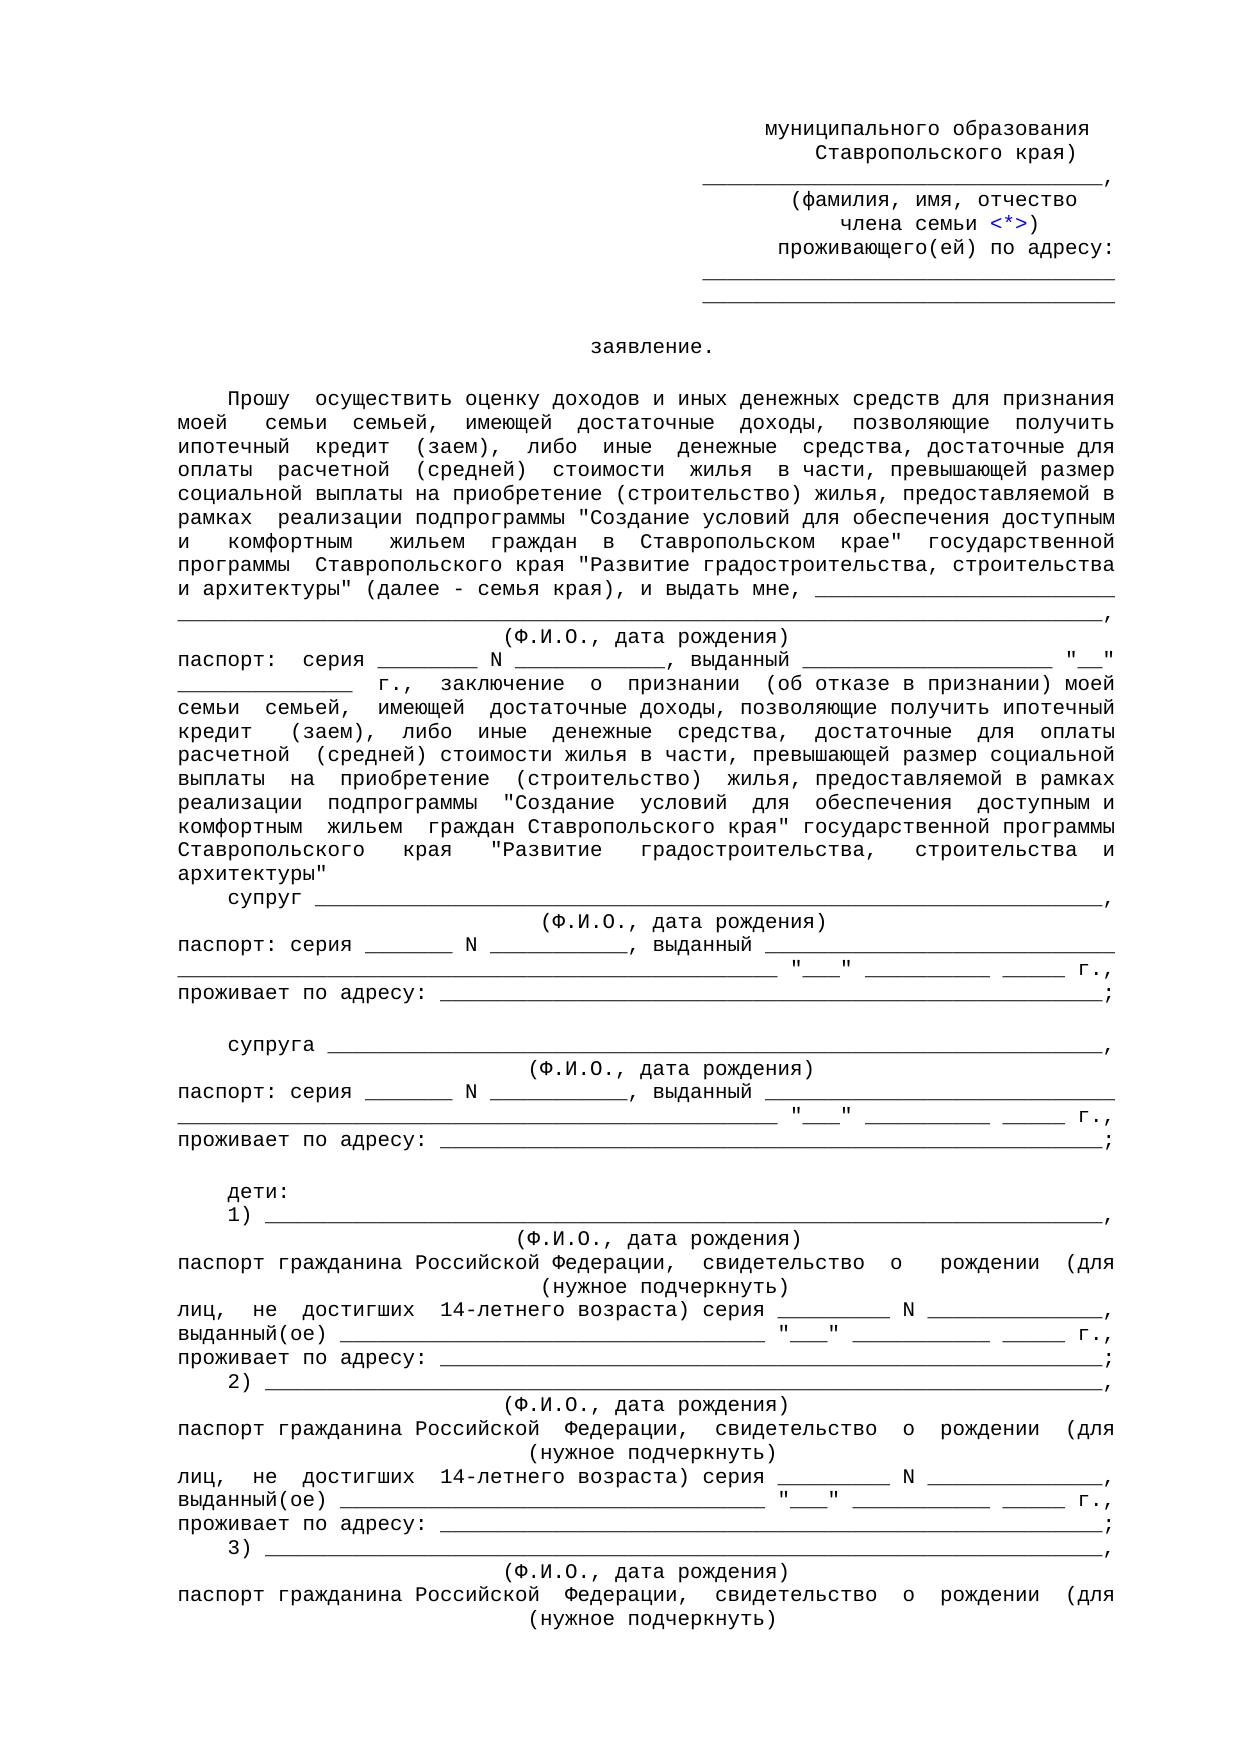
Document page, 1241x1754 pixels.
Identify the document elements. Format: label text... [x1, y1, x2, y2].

text паспорт гражданина Российской Федерации, свидетельство о рождении (для [177, 1418, 1152, 1442]
text ______________ г., заключение о признании (об отказе в признании) моей [177, 673, 1152, 697]
text заявление. [177, 336, 1152, 360]
text и комфортным жильем граждан в Ставропольском крае" государственной [177, 531, 1152, 554]
text Прошу осуществить оценку доходов и иных денежных средств для признания [177, 388, 1152, 412]
text ________________________________________________ "___" __________ _____ г., [177, 1105, 1152, 1129]
text ипотечный кредит (заем), либо иные денежные средства, достаточные для [177, 436, 1152, 459]
text Ставропольского края "Развитие градостроительства, строительства и [177, 839, 1152, 863]
text лиц, не достигших 14-летнего возраста) серия _________ N ______________, [177, 1466, 1152, 1489]
text ________________________________, [177, 166, 1152, 189]
text лиц, не достигших 14-летнего возраста) серия _________ N ______________, [177, 1299, 1152, 1323]
text паспорт: серия _______ N ___________, выданный ____________________________ [177, 1081, 1152, 1105]
text 2) ___________________________________________________________________, [177, 1371, 1152, 1394]
text (нужное подчеркнуть) [177, 1276, 1152, 1299]
text __________________________________________________________________________, [177, 602, 1152, 626]
text члена семьи <*>) [177, 213, 1152, 237]
text паспорт гражданина Российской Федерации, свидетельство о рождении (для [177, 1584, 1152, 1608]
text рамках реализации подпрограммы "Создание условий для обеспечения доступным [177, 507, 1152, 531]
text (фамилия, имя, отчество [177, 189, 1152, 213]
text оплаты расчетной (средней) стоимости жилья в части, превышающей размер [177, 459, 1152, 483]
text (Ф.И.О., дата рождения) [177, 1228, 1152, 1252]
text 3) ___________________________________________________________________, [177, 1537, 1152, 1561]
text проживает по адресу: _____________________________________________________; [177, 1129, 1152, 1152]
text программы Ставропольского края "Развитие градостроительства, строительства [177, 554, 1152, 578]
text _________________________________ [177, 261, 1152, 284]
text 1) ___________________________________________________________________, [177, 1204, 1152, 1228]
text супруга ______________________________________________________________, [177, 1034, 1152, 1057]
text (Ф.И.О., дата рождения) [177, 1561, 1152, 1584]
text проживает по адресу: _____________________________________________________; [177, 1347, 1152, 1371]
text (Ф.И.О., дата рождения) [177, 626, 1152, 649]
text реализации подпрограммы "Создание условий для обеспечения доступным и [177, 792, 1152, 816]
text архитектуры" [177, 863, 1152, 887]
text (нужное подчеркнуть) [177, 1608, 1152, 1632]
text кредит (заем), либо иные денежные средства, достаточные для оплаты [177, 721, 1152, 744]
text паспорт гражданина Российской Федерации, свидетельство о рождении (для [177, 1252, 1152, 1276]
text (нужное подчеркнуть) [177, 1442, 1152, 1466]
text выданный(ое) __________________________________ "___" ___________ _____ г., [177, 1323, 1152, 1347]
text и архитектуры" (далее - семья края), и выдать мне, ________________________ [177, 578, 1152, 602]
text Ставропольского края) [177, 142, 1152, 166]
text паспорт: серия ________ N ____________, выданный ____________________ "__" [177, 649, 1152, 673]
text семьи семьей, имеющей достаточные доходы, позволяющие получить ипотечный [177, 697, 1152, 721]
text дети: [177, 1181, 1152, 1204]
text (Ф.И.О., дата рождения) [177, 1394, 1152, 1418]
text ________________________________________________ "___" __________ _____ г., [177, 958, 1152, 982]
text (Ф.И.О., дата рождения) [177, 911, 1152, 934]
text социальной выплаты на приобретение (строительство) жилья, предоставляемой в [177, 483, 1152, 507]
text супруг _______________________________________________________________, [177, 887, 1152, 911]
text проживает по адресу: _____________________________________________________; [177, 1513, 1152, 1537]
text проживает по адресу: _____________________________________________________; [177, 982, 1152, 1006]
text расчетной (средней) стоимости жилья в части, превышающей размер социальной [177, 744, 1152, 768]
text паспорт: серия _______ N ___________, выданный ____________________________ [177, 934, 1152, 958]
text (Ф.И.О., дата рождения) [177, 1057, 1152, 1081]
text выданный(ое) __________________________________ "___" ___________ _____ г., [177, 1489, 1152, 1513]
text комфортным жильем граждан Ставропольского края" государственной программы [177, 816, 1152, 839]
text моей семьи семьей, имеющей достаточные доходы, позволяющие получить [177, 412, 1152, 436]
text муниципального образования [177, 118, 1152, 142]
text _________________________________ [177, 284, 1152, 308]
text проживающего(ей) по адресу: [177, 237, 1152, 261]
text выплаты на приобретение (строительство) жилья, предоставляемой в рамках [177, 768, 1152, 792]
